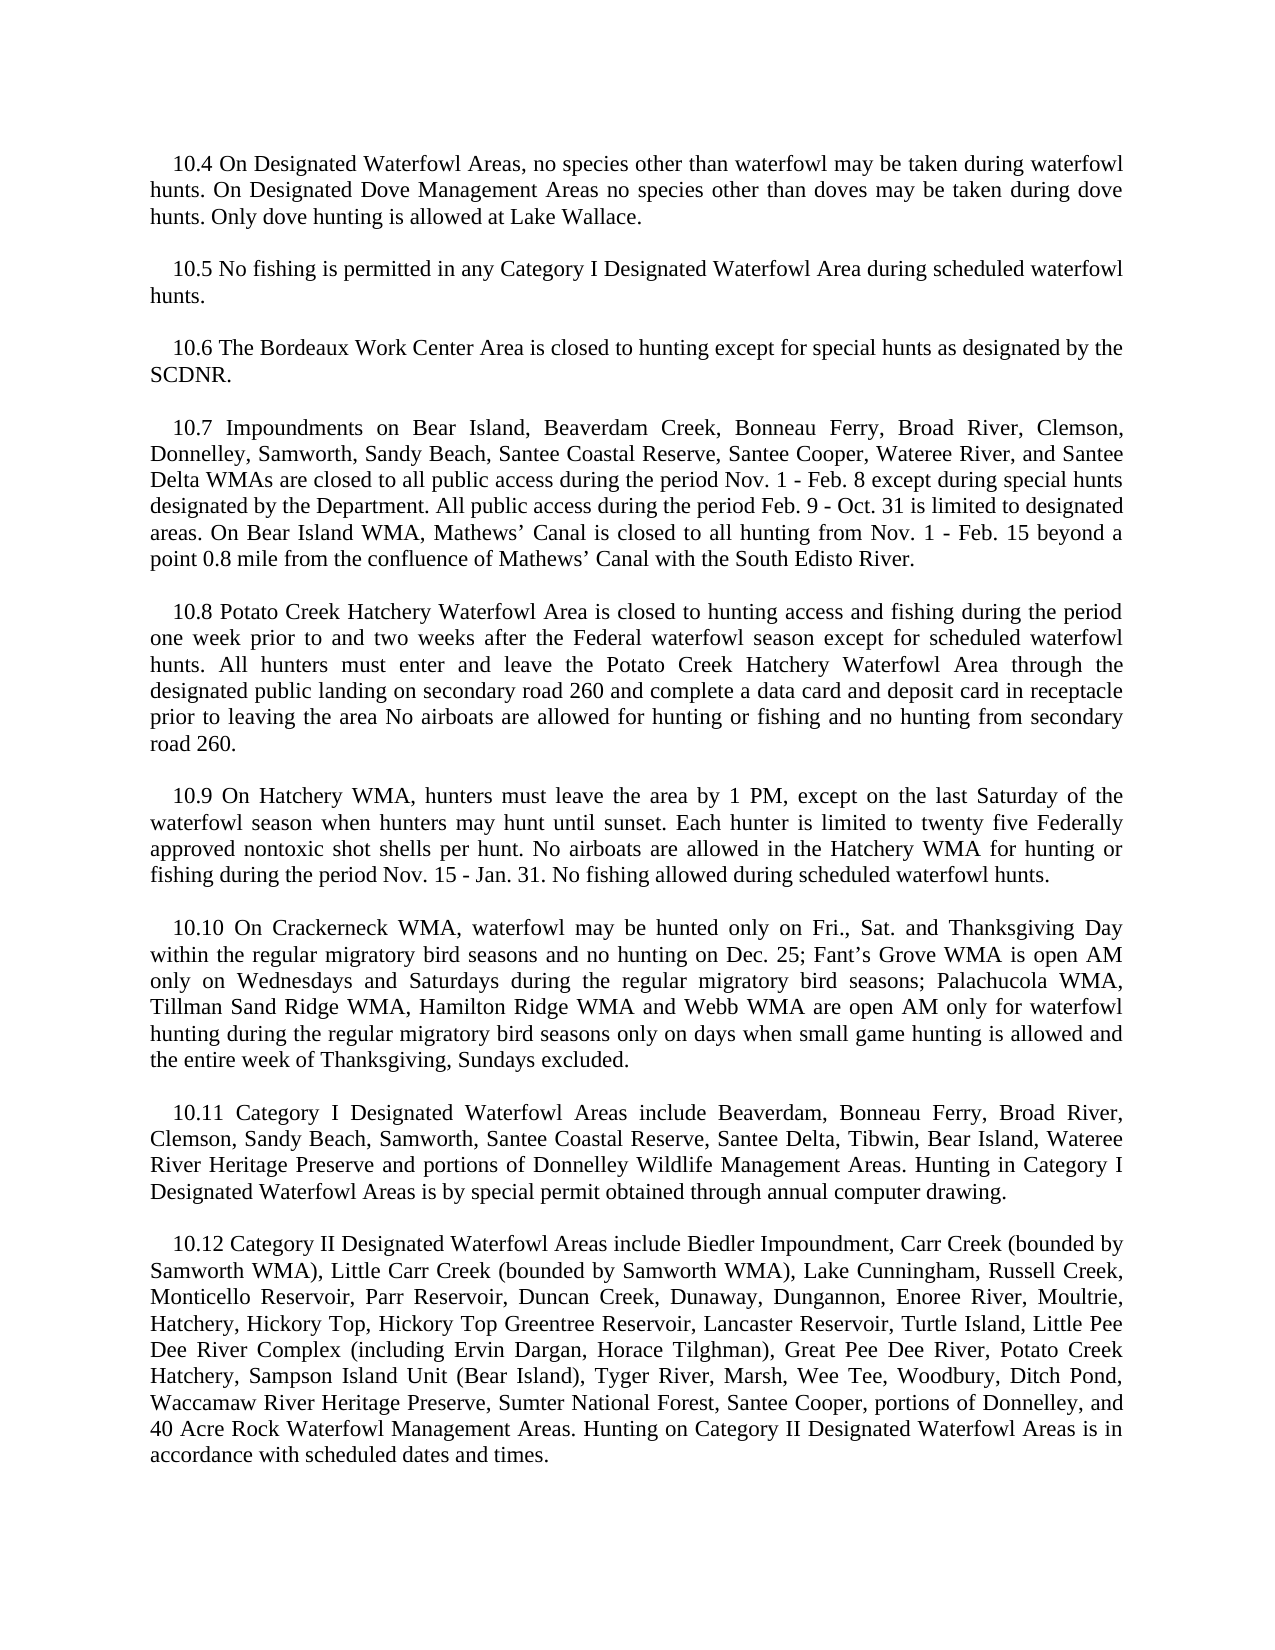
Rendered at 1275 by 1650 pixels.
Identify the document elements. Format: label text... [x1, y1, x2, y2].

text 10.9 On Hatchery WMA, hunters must leave the area by 1 PM, except on the last Saturday of the waterfowl season when hunters may hunt until sunset. Each hunter is limited to twenty five Federally approved nontoxic shot shells per hunt. No airboats are allowed in the Hatchery WMA for hunting or fishing during the period Nov. 15 - Jan. 31. No fishing allowed during scheduled waterfowl hunts. [150, 782, 1125, 888]
text 10.5 No fishing is permitted in any Category I Designated Waterfowl Area during scheduled waterfowl hunts. [150, 255, 1125, 308]
text 10.6 The Bordeaux Work Center Area is closed to hunting except for special hunts as designated by the SCDNR. [150, 334, 1125, 387]
text 10.11 Category I Designated Waterfowl Areas include Beaverdam, Bonneau Ferry, Broad River, Clemson, Sandy Beach, Samworth, Santee Coastal Reserve, Santee Delta, Tibwin, Bear Island, Wateree River Heritage Preserve and portions of Donnelley Wildlife Management Areas. Hunting in Category I Designated Waterfowl Areas is by special permit obtained through annual computer drawing. [150, 1099, 1125, 1204]
text 10.4 On Designated Waterfowl Areas, no species other than waterfowl may be taken during waterfowl hunts. On Designated Dove Management Areas no species other than doves may be taken during dove hunts. Only dove hunting is allowed at Lake Wallace. [150, 150, 1125, 229]
text 10.7 Impoundments on Bear Island, Beaverdam Creek, Bonneau Ferry, Broad River, Clemson, Donnelley, Samworth, Sandy Beach, Santee Coastal Reserve, Santee Cooper, Wateree River, and Santee Delta WMAs are closed to all public access during the period Nov. 1 - Feb. 8 except during special hunts designated by the Department. All public access during the period Feb. 9 - Oct. 31 is limited to designated areas. On Bear Island WMA, Mathews’ Canal is closed to all hunting from Nov. 1 - Feb. 15 beyond a point 0.8 mile from the confluence of Mathews’ Canal with the South Edisto River. [150, 413, 1125, 572]
text 10.12 Category II Designated Waterfowl Areas include Biedler Impoundment, Carr Creek (bounded by Samworth WMA), Little Carr Creek (bounded by Samworth WMA), Lake Cunningham, Russell Creek, Monticello Reservoir, Parr Reservoir, Duncan Creek, Dunaway, Dungannon, Enoree River, Moultrie, Hatchery, Hickory Top, Hickory Top Greentree Reservoir, Lancaster Reservoir, Turtle Island, Little Pee Dee River Complex (including Ervin Dargan, Horace Tilghman), Great Pee Dee River, Potato Creek Hatchery, Sampson Island Unit (Bear Island), Tyger River, Marsh, Wee Tee, Woodbury, Ditch Pond, Waccamaw River Heritage Preserve, Sumter National Forest, Santee Cooper, portions of Donnelley, and 40 Acre Rock Waterfowl Management Areas. Hunting on Category II Designated Waterfowl Areas is in accordance with scheduled dates and times. [150, 1231, 1125, 1468]
text 10.8 Potato Creek Hatchery Waterfowl Area is closed to hunting access and fishing during the period one week prior to and two weeks after the Federal waterfowl season except for scheduled waterfowl hunts. All hunters must enter and leave the Potato Creek Hatchery Waterfowl Area through the designated public landing on secondary road 260 and complete a data card and deposit card in receptacle prior to leaving the area No airboats are allowed for hunting or fishing and no hunting from secondary road 260. [150, 598, 1125, 756]
text 10.10 On Crackerneck WMA, waterfowl may be hunted only on Fri., Sat. and Thanksgiving Day within the regular migratory bird seasons and no hunting on Dec. 25; Fant’s Grove WMA is open AM only on Wednesdays and Saturdays during the regular migratory bird seasons; Palachucola WMA, Tillman Sand Ridge WMA, Hamilton Ridge WMA and Webb WMA are open AM only for waterfowl hunting during the regular migratory bird seasons only on days when small game hunting is allowed and the entire week of Thanksgiving, Sundays excluded. [150, 914, 1125, 1072]
